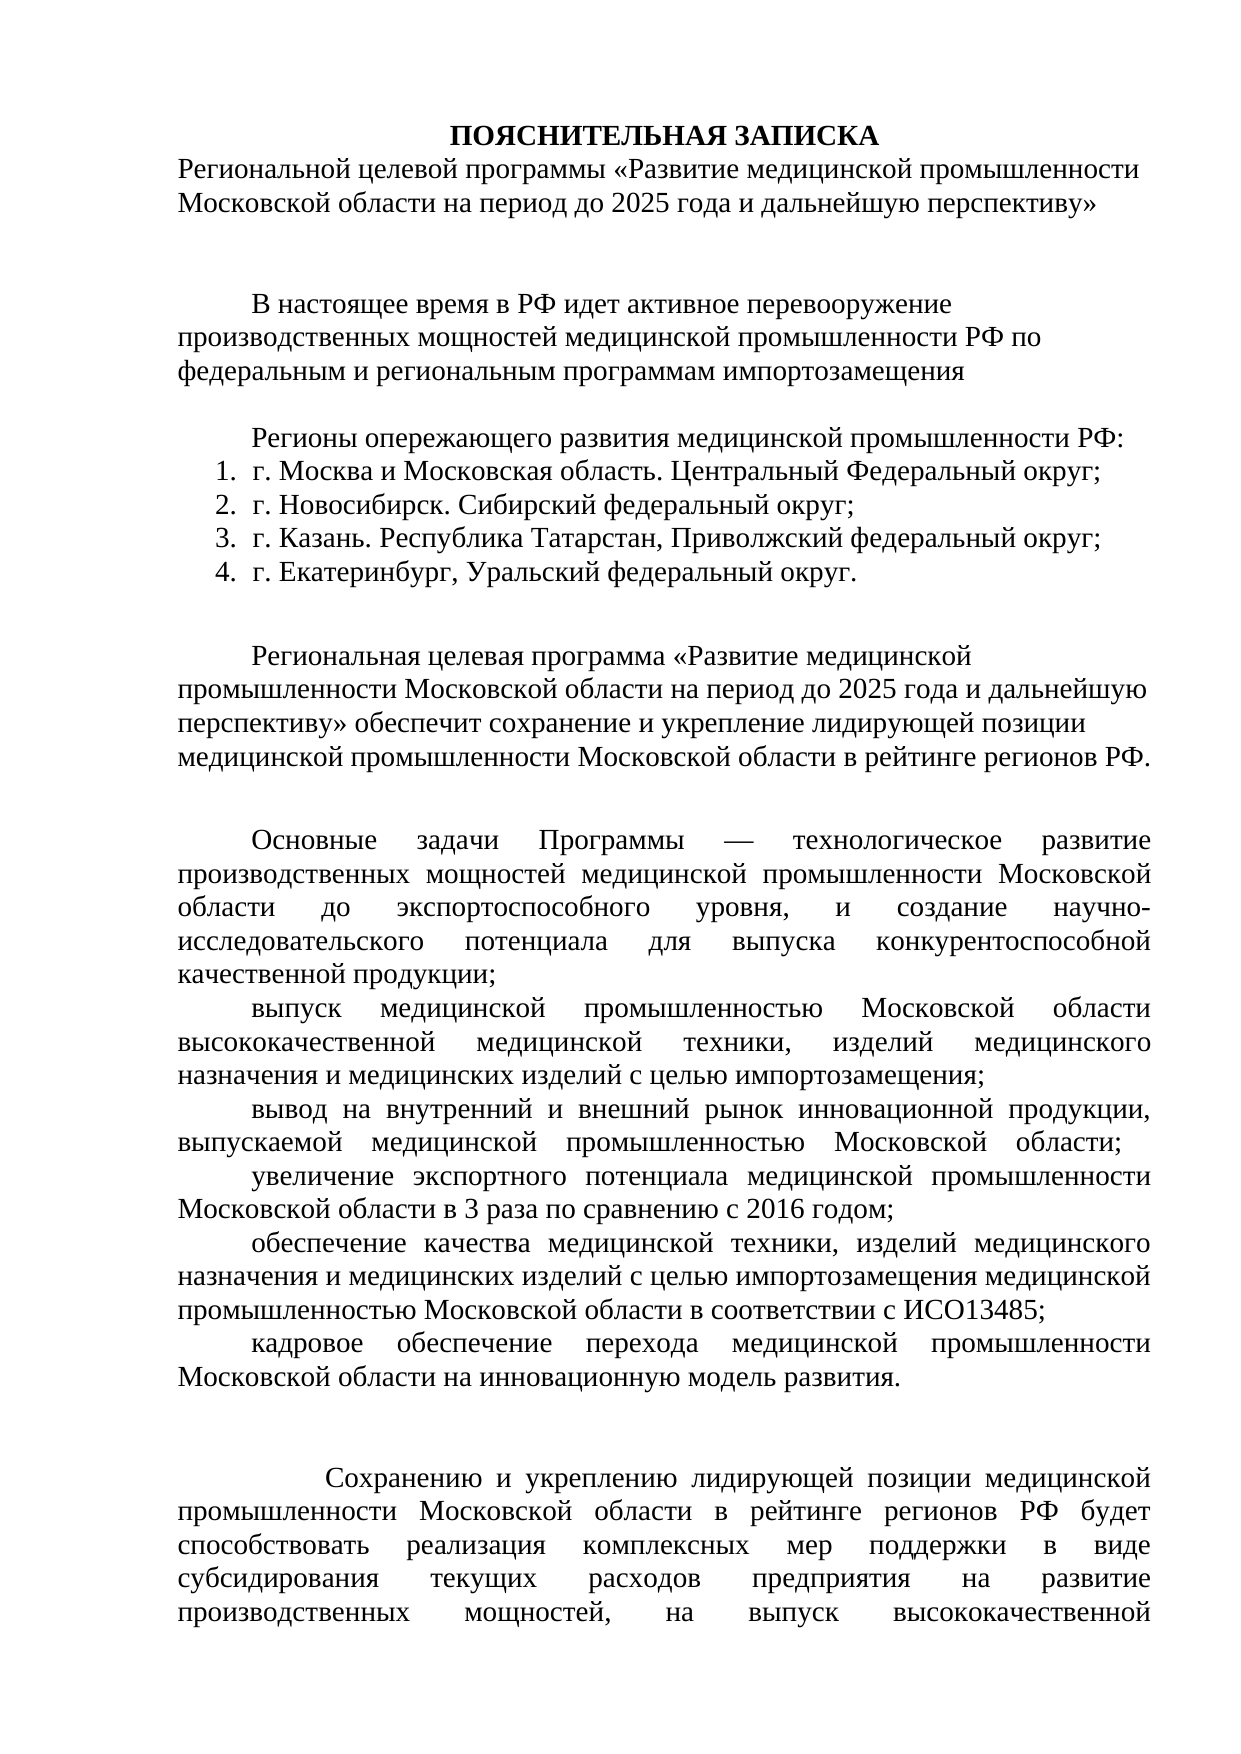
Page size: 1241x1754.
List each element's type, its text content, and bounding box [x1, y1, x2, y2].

list г. Москва и Московская область. Центральный Федеральный округ; [215, 453, 1152, 487]
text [177, 1460, 1152, 1627]
text выпуск медицинской промышленностью Московской области высококачественной медицинской техники, изделий медицинского назначения и медицинских изделий с целью импортозамещения; [177, 990, 1152, 1091]
text кадровое обеспечение перехода медицинской промышленности Московской области на инновационную модель развития. [177, 1326, 1152, 1393]
text Основные задачи Программы — технологическое развитие производственных мощностей медицинской промышленности Московской области до экспортоспособного уровня, и создание научно-исследовательского потенциала для выпуска конкурентоспособной качественной продукции; [177, 822, 1152, 990]
text обеспечение качества медицинской техники, изделий медицинского назначения и медицинских изделий с целью импортозамещения медицинской промышленностью Московской области в соответствии с ИСО13485; [177, 1225, 1152, 1326]
text Региональная целевая программа «Развитие медицинской промышленности Московской области на период до 2025 года и дальнейшую перспективу» обеспечит сохранение и укрепление лидирующей позиции медицинской промышленности Московской области в рейтинге регионов РФ. [177, 638, 1152, 772]
text вывод на внутренний и внешний рынок инновационной продукции, выпускаемой медицинской промышленностью Московской области; увеличение экспортного потенциала медицинской промышленности Московской области в 3 раза по сравнению с 2016 годом; [177, 1091, 1152, 1225]
list г. Екатеринбург, Уральский федеральный округ. [215, 554, 1152, 588]
list г. Казань. Республика Татарстан, Приволжский федеральный округ; [215, 521, 1152, 554]
text ПОЯСНИТЕЛЬНАЯ ЗАПИСКА [177, 118, 1152, 152]
text В настоящее время в РФ идет активное перевооружение производственных мощностей медицинской промышленности РФ по федеральным и региональным программам импортозамещения [177, 286, 1152, 386]
text Региональной целевой программы «Развитие медицинской промышленности Московской области на период до 2025 года и дальнейшую перспективу» [177, 152, 1152, 219]
list г. Новосибирск. Сибирский федеральный округ; [215, 487, 1152, 521]
text Регионы опережающего развития медицинской промышленности РФ: [177, 420, 1152, 453]
